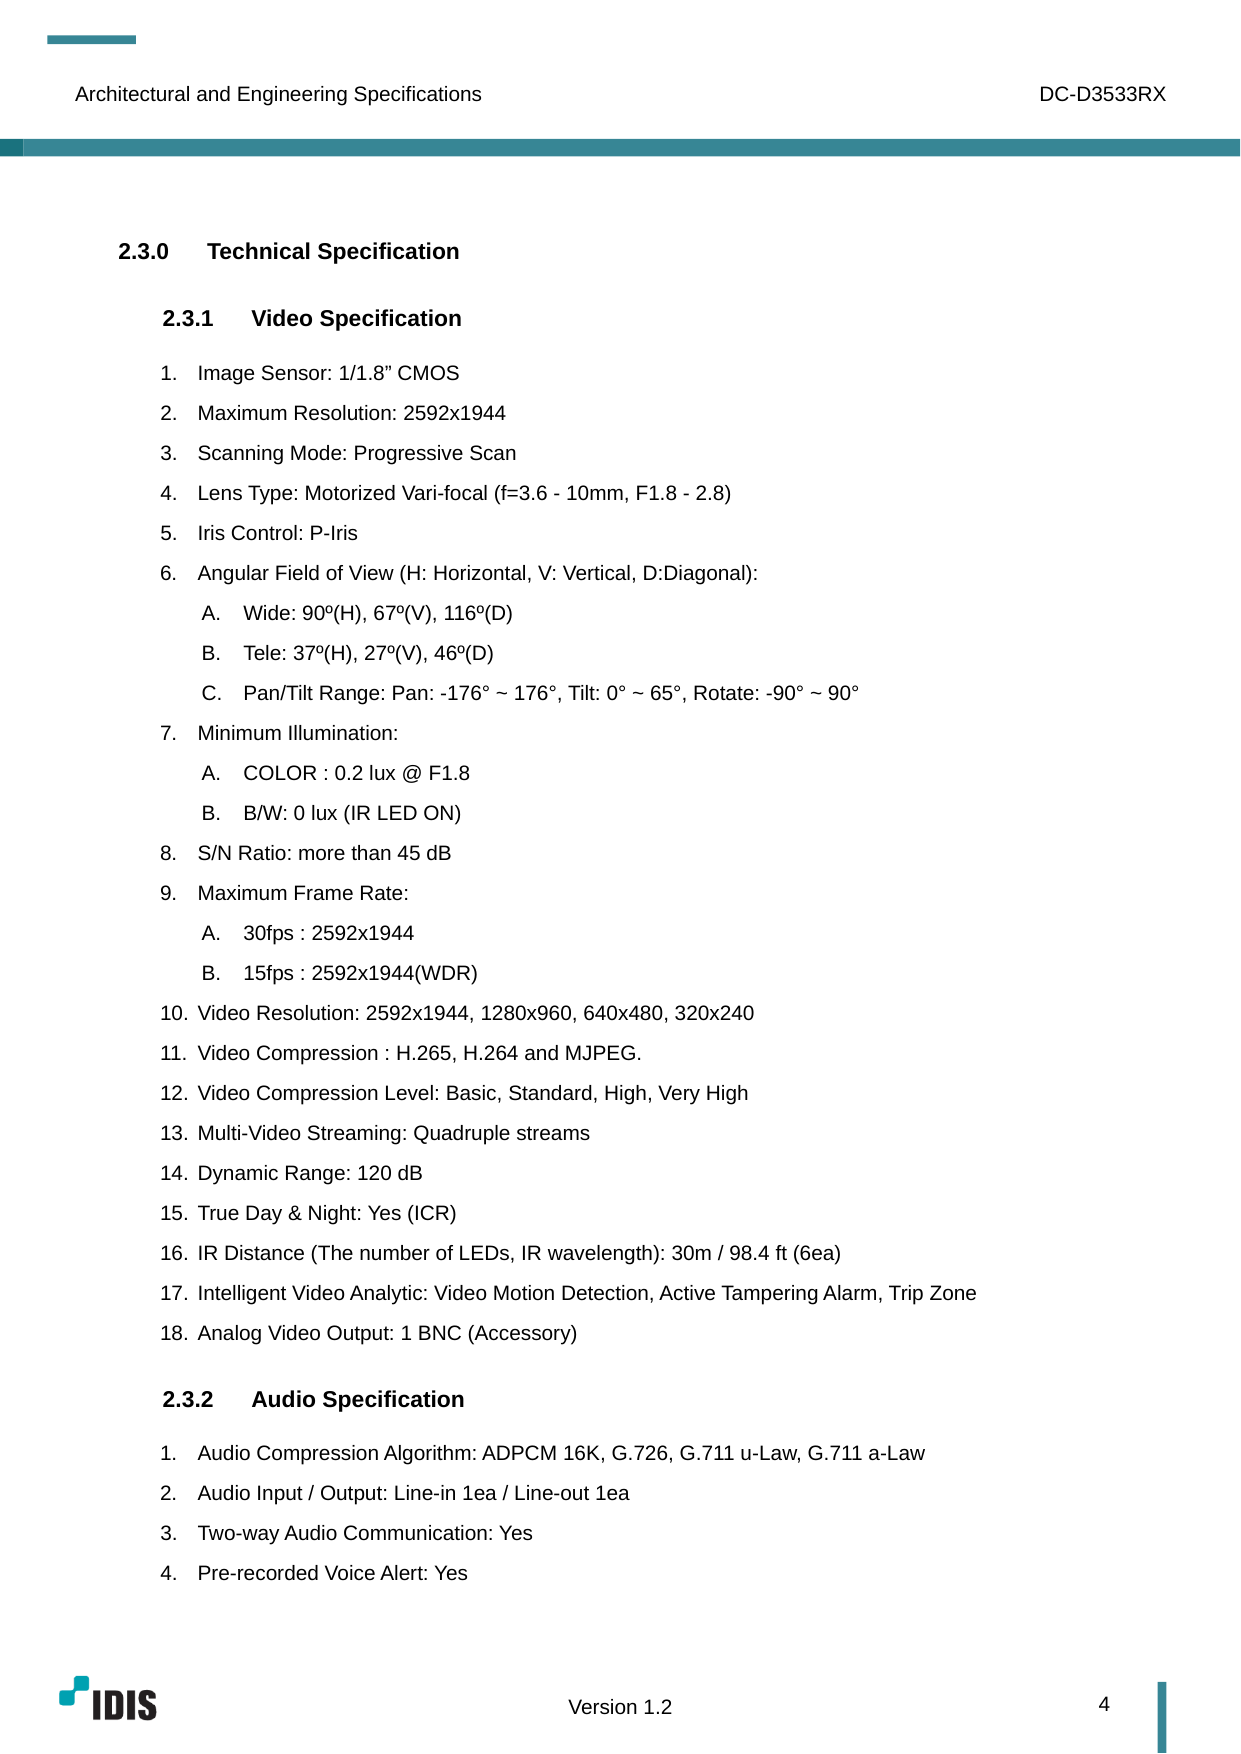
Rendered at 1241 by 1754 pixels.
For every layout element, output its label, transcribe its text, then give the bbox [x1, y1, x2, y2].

subtitle Video Specification [162, 305, 1122, 332]
list Two-way Audio Communication: Yes [160, 1521, 1122, 1545]
list Audio Input / Output: Line-in 1ea / Line-out 1ea [160, 1481, 1122, 1505]
list Maximum Resolution: 2592x1944 [160, 401, 1122, 424]
list Iris Control: P-Iris [160, 521, 1122, 544]
list Angular Field of View (H: Horizontal, V: Vertical, D:Diagonal): [160, 561, 1122, 584]
list Pre-recorded Voice Alert: Yes [160, 1561, 1122, 1585]
list Maximum Frame Rate: [160, 881, 1122, 904]
list Intelligent Video Analytic: Video Motion Detection, Active Tampering Alarm, Trip Zone [160, 1281, 1122, 1304]
list Tele: 37º(H), 27º(V), 46º(D) [201, 641, 1122, 664]
list Analog Video Output: 1 BNC (Accessory) [160, 1321, 1122, 1344]
list True Day & Night: Yes (ICR) [160, 1201, 1122, 1224]
list IR Distance (The number of LEDs, IR wavelength): 30m / 98.4 ft (6ea) [160, 1241, 1122, 1264]
list 30fps : 2592x1944 [201, 921, 1122, 944]
list Lens Type: Motorized Vari-focal (f=3.6 - 10mm, F1.8 - 2.8) [160, 481, 1122, 504]
list Scanning Mode: Progressive Scan [160, 441, 1122, 464]
list Video Compression : H.265, H.264 and MJPEG. [160, 1041, 1122, 1064]
list Multi-Video Streaming: Quadruple streams [160, 1121, 1122, 1144]
list Pan/Tilt Range: Pan: -176° ~ 176°, Tilt: 0° ~ 65°, Rotate: -90° ~ 90° [201, 681, 1122, 704]
list B/W: 0 lux (IR LED ON) [201, 801, 1122, 824]
list S/N Ratio: more than 45 dB [160, 841, 1122, 864]
subtitle Technical Specification [118, 238, 1122, 264]
list Video Compression Level: Basic, Standard, High, Very High [160, 1081, 1122, 1104]
list COLOR : 0.2 lux @ F1.8 [201, 761, 1122, 784]
list Minimum Illumination: [160, 721, 1122, 744]
list Dynamic Range: 120 dB [160, 1161, 1122, 1184]
list Audio Compression Algorithm: ADPCM 16K, G.726, G.711 u-Law, G.711 a-Law [160, 1441, 1122, 1465]
list Wide: 90º(H), 67º(V), 116º(D) [201, 601, 1122, 624]
list 15fps : 2592x1944(WDR) [201, 961, 1122, 984]
picture [52, 1675, 175, 1723]
list Video Resolution: 2592x1944, 1280x960, 640x480, 320x240 [160, 1001, 1122, 1024]
subtitle Audio Specification [162, 1386, 1122, 1412]
list Image Sensor: 1/1.8” CMOS [160, 361, 1122, 384]
